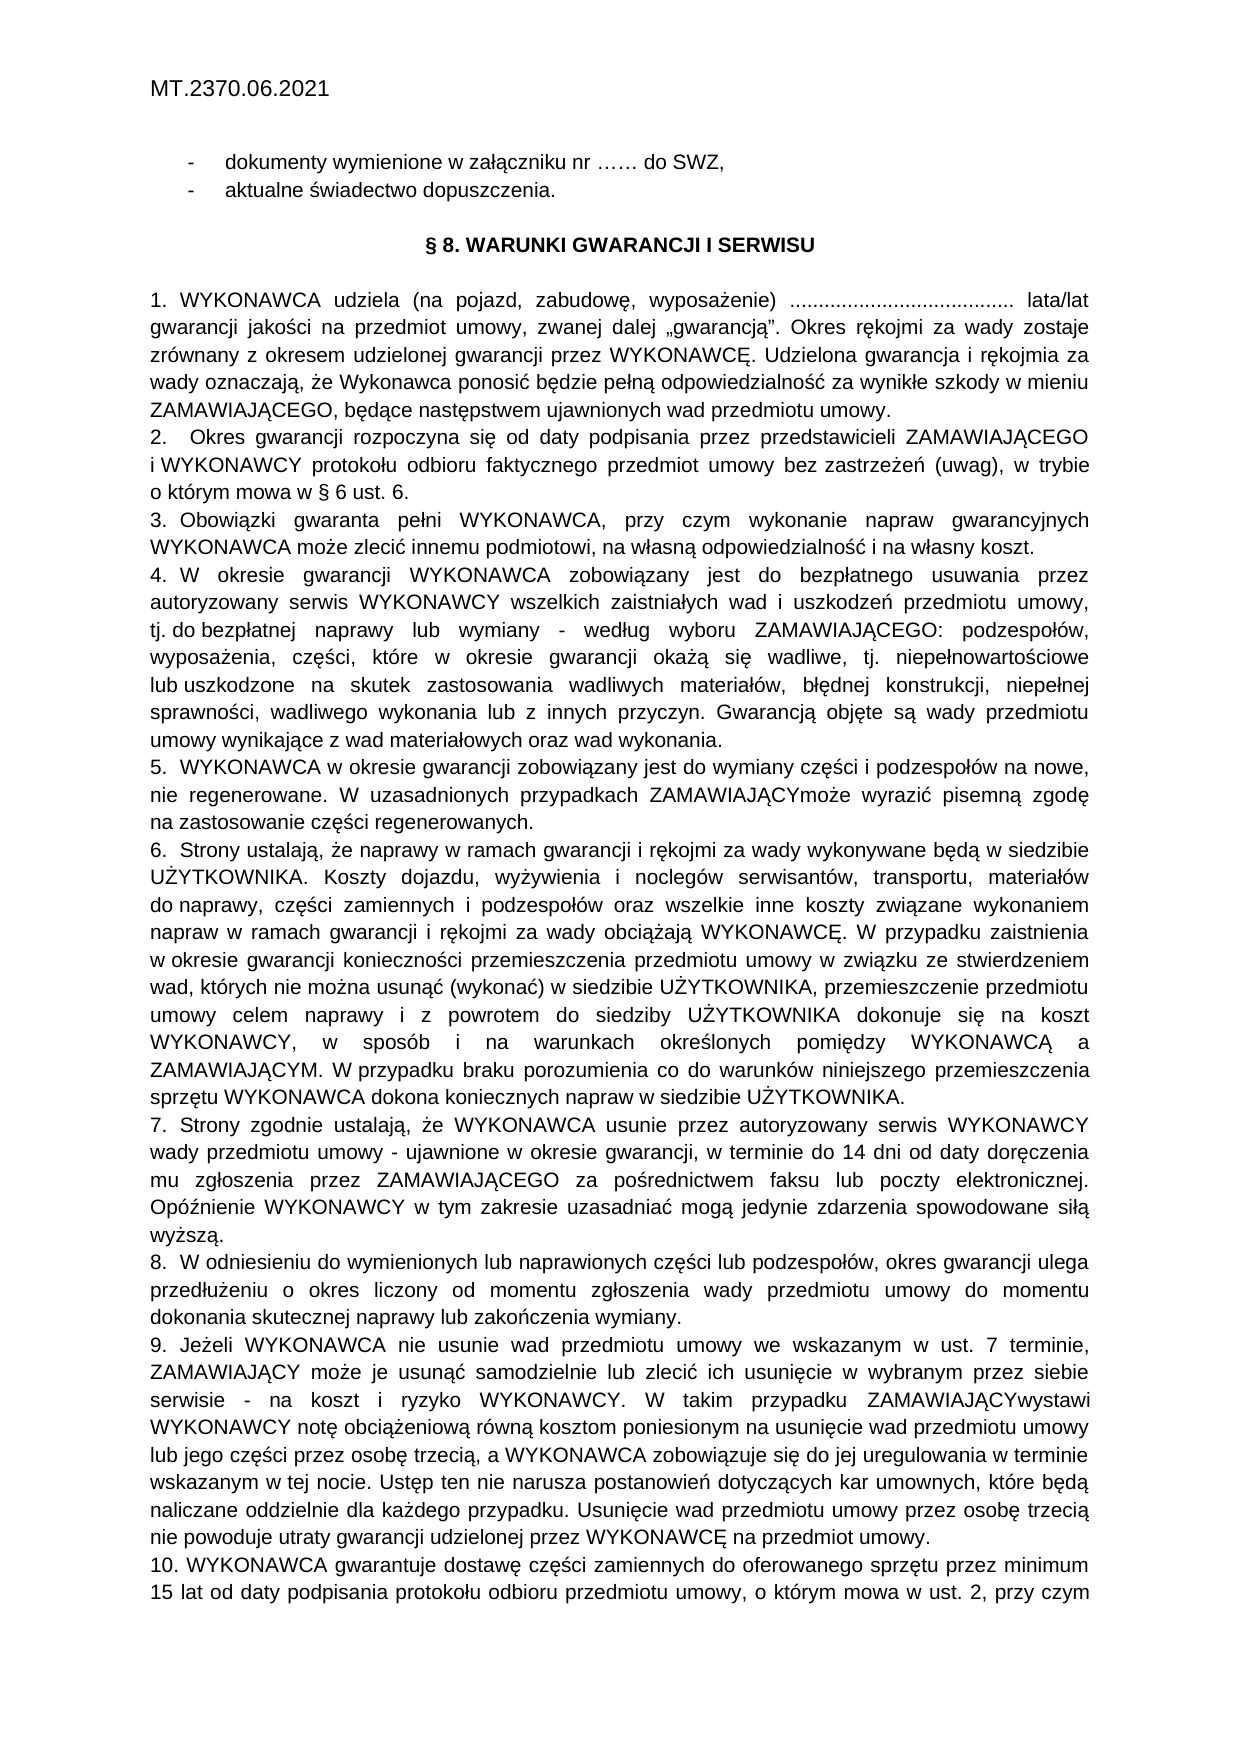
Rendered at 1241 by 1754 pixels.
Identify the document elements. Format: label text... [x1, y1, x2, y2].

list aktualne świadectwo dopuszczenia. [187, 177, 1090, 201]
list dokumenty wymienione w załączniku nr …… do SWZ, [187, 150, 1090, 174]
list WYKONAWCA udziela (na pojazd, zabudowę, wyposażenie) ....................................... lata/lat gwarancji jakości na przedmiot umowy, zwanej dalej „gwarancją”. Okres rękojmi za wady zostaje zrównany z okresem udzielonej gwarancji przez WYKONAWCĘ. Udzielona gwarancja i rękojmia za wady oznaczają, że Wykonawca ponosić będzie pełną odpowiedzialność za wynikłe szkody w mieniu ZAMAWIAJĄCEGO, będące następstwem ujawnionych wad przedmiotu umowy. [150, 287, 1090, 421]
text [150, 1552, 1090, 1604]
list Okres gwarancji rozpoczyna się od daty podpisania przez przedstawicieli ZAMAWIAJĄCEGO i WYKONAWCY protokołu odbioru faktycznego przedmiot umowy bez zastrzeżeń (uwag), w trybie o którym mowa w § 6 ust. 6. [150, 425, 1090, 504]
text § 8. WARUNKI GWARANCJI I SERWISU [150, 232, 1090, 256]
list Jeżeli WYKONAWCA nie usunie wad przedmiotu umowy we wskazanym w ust. 7 terminie, ZAMAWIAJĄCY może je usunąć samodzielnie lub zlecić ich usunięcie w wybranym przez siebie serwisie - na koszt i ryzyko WYKONAWCY. W takim przypadku ZAMAWIAJĄCYwystawi WYKONAWCY notę obciążeniową równą kosztom poniesionym na usunięcie wad przedmiotu umowy lub jego części przez osobę trzecią, a WYKONAWCA zobowiązuje się do jej uregulowania w terminie wskazanym w tej nocie. Ustęp ten nie narusza postanowień dotyczących kar umownych, które będą naliczane oddzielnie dla każdego przypadku. Usunięcie wad przedmiotu umowy przez osobę trzecią nie powoduje utraty gwarancji udzielonej przez WYKONAWCĘ na przedmiot umowy. [150, 1332, 1090, 1549]
list W odniesieniu do wymienionych lub naprawionych części lub podzespołów, okres gwarancji ulega przedłużeniu o okres liczony od momentu zgłoszenia wady przedmiotu umowy do momentu dokonania skutecznej naprawy lub zakończenia wymiany. [150, 1250, 1090, 1329]
list Strony ustalają, że naprawy w ramach gwarancji i rękojmi za wady wykonywane będą w siedzibie UŻYTKOWNIKA. Koszty dojazdu, wyżywienia i noclegów serwisantów, transportu, materiałów do naprawy, części zamiennych i podzespołów oraz wszelkie inne koszty związane wykonaniem napraw w ramach gwarancji i rękojmi za wady obciążają WYKONAWCĘ. W przypadku zaistnienia w okresie gwarancji konieczności przemieszczenia przedmiotu umowy w związku ze stwierdzeniem wad, których nie można usunąć (wykonać) w siedzibie UŻYTKOWNIKA, przemieszczenie przedmiotu umowy celem naprawy i z powrotem do siedziby UŻYTKOWNIKA dokonuje się na koszt WYKONAWCY, w sposób i na warunkach określonych pomiędzy WYKONAWCĄ a ZAMAWIAJĄCYM. W przypadku braku porozumienia co do warunków niniejszego przemieszczenia sprzętu WYKONAWCA dokona koniecznych napraw w siedzibie UŻYTKOWNIKA. [150, 837, 1090, 1109]
list WYKONAWCA w okresie gwarancji zobowiązany jest do wymiany części i podzespołów na nowe, nie regenerowane. W uzasadnionych przypadkach ZAMAWIAJĄCYmoże wyrazić pisemną zgodę na zastosowanie części regenerowanych. [150, 755, 1090, 834]
list Strony zgodnie ustalają, że WYKONAWCA usunie przez autoryzowany serwis WYKONAWCY wady przedmiotu umowy - ujawnione w okresie gwarancji, w terminie do 14 dni od daty doręczenia mu zgłoszenia przez ZAMAWIAJĄCEGO za pośrednictwem faksu lub poczty elektronicznej. Opóźnienie WYKONAWCY w tym zakresie uzasadniać mogą jedynie zdarzenia spowodowane siłą wyższą. [150, 1112, 1090, 1246]
list Obowiązki gwaranta pełni WYKONAWCA, przy czym wykonanie napraw gwarancyjnych WYKONAWCA może zlecić innemu podmiotowi, na własną odpowiedzialność i na własny koszt. [150, 507, 1090, 559]
list W okresie gwarancji WYKONAWCA zobowiązany jest do bezpłatnego usuwania przez autoryzowany serwis WYKONAWCY wszelkich zaistniałych wad i uszkodzeń przedmiotu umowy, tj. do bezpłatnej naprawy lub wymiany - według wyboru ZAMAWIAJĄCEGO: podzespołów, wyposażenia, części, które w okresie gwarancji okażą się wadliwe, tj. niepełnowartościowe lub uszkodzone na skutek zastosowania wadliwych materiałów, błędnej konstrukcji, niepełnej sprawności, wadliwego wykonania lub z innych przyczyn. Gwarancją objęte są wady przedmiotu umowy wynikające z wad materiałowych oraz wad wykonania. [150, 562, 1090, 751]
